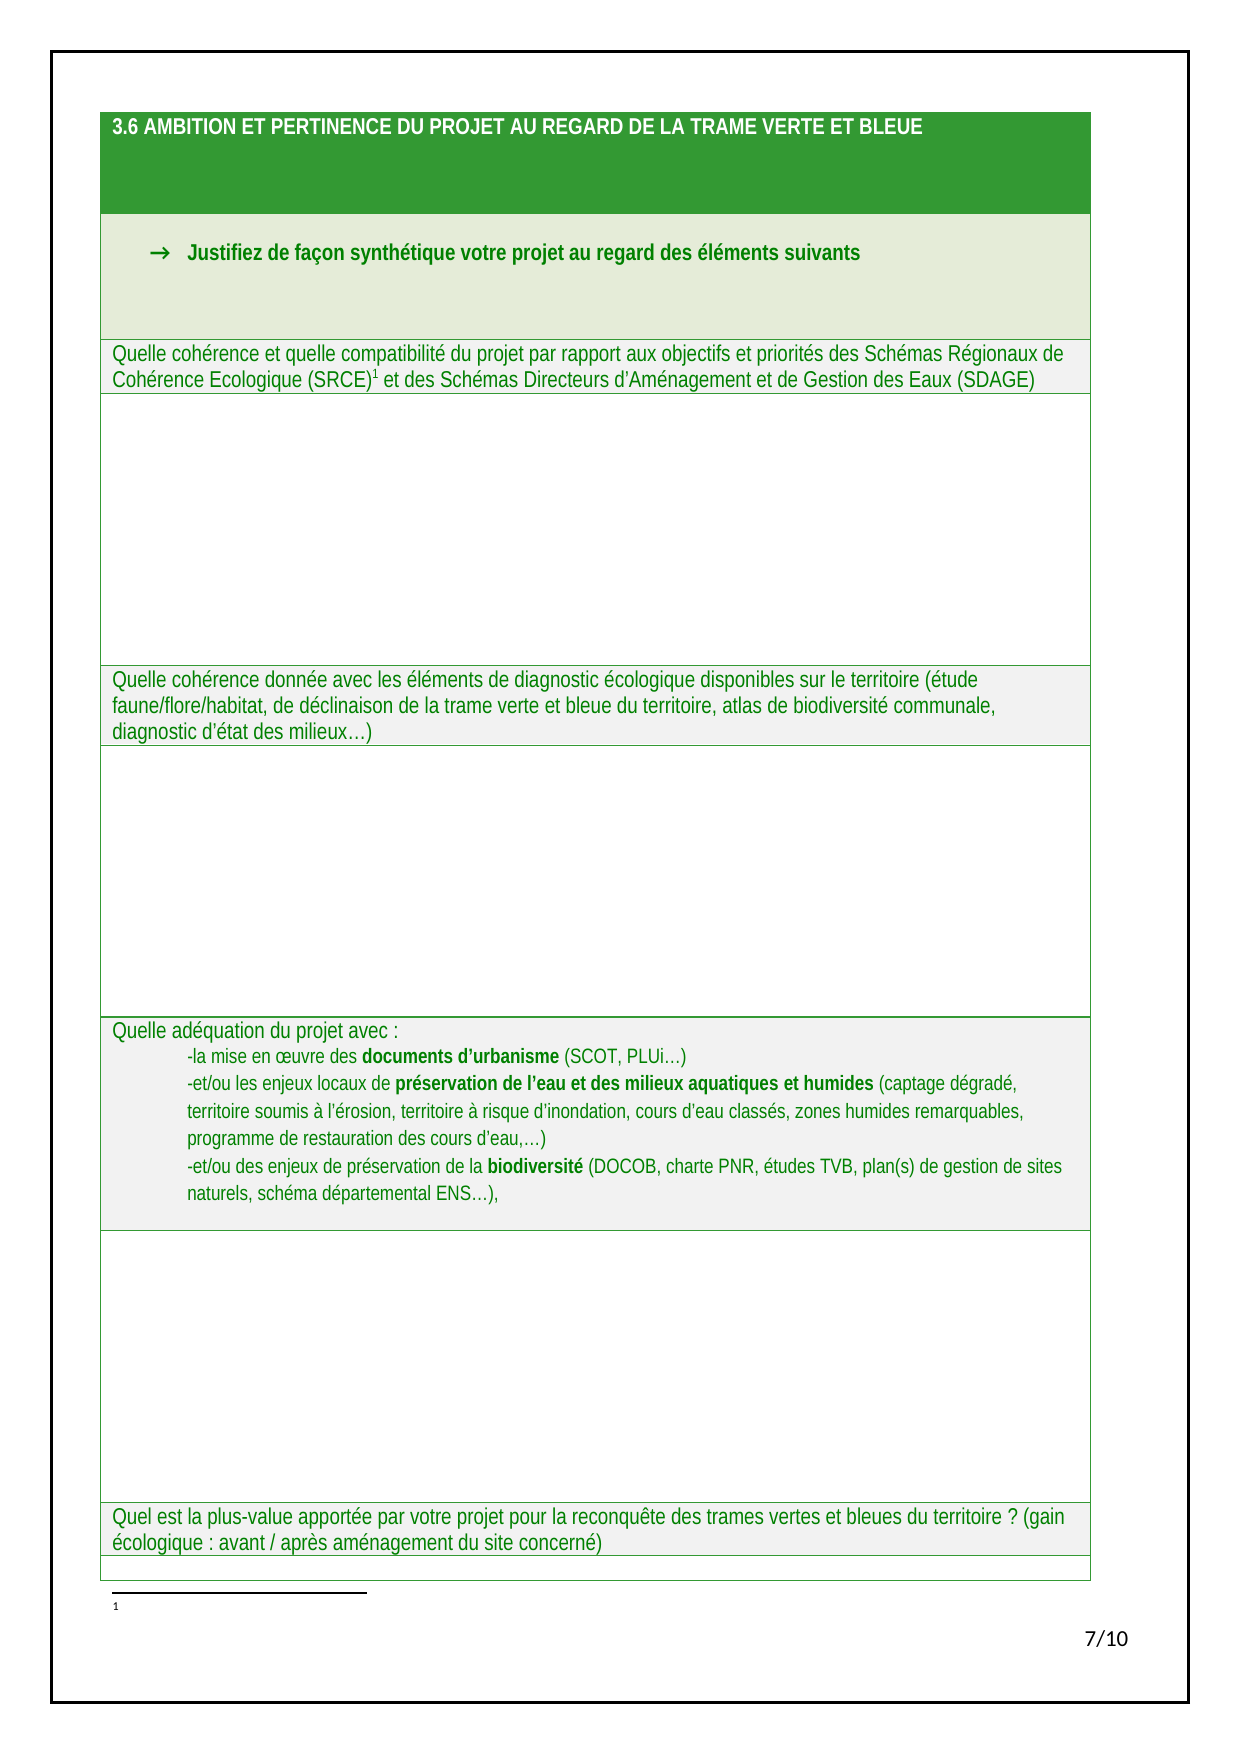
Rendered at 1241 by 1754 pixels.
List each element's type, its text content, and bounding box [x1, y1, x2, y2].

table_cell [101, 746, 1090, 1016]
table_cell Quelle adéquation du projet avec : -la mise en œuvre des documents d’urbanisme (SCOT, PLUi…) -et/ou les enjeux locaux de préservation de l’eau et des milieux aquatiques et humides (captage dégradé, territoire soumis à l’érosion, territoire à risque d’inondation, cours d’eau classés, zones humides remarquables, programme de restauration des cours d’eau,…) -et/ou des enjeux de préservation de la biodiversité (DOCOB, charte PNR, études TVB, plan(s) de gestion de sites naturels, schéma départemental ENS…), [101, 1018, 1090, 1230]
table_cell [101, 394, 1090, 664]
table_cell [101, 1556, 1090, 1580]
table_cell Quelle cohérence et quelle compatibilité du projet par rapport aux objectifs et priorités des Schémas Régionaux de Cohérence Ecologique (SRCE) et des Schémas Directeurs d’Aménagement et de Gestion des Eaux (SDAGE) [101, 340, 1090, 393]
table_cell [101, 113, 1090, 213]
table_cell Quel est la plus-value apportée par votre projet pour la reconquête des trames vertes et bleues du territoire ? (gain écologique : avant / après aménagement du site concerné) [101, 1503, 1090, 1555]
table_cell [101, 1231, 1090, 1502]
table_cell Justifiez de façon synthétique votre projet au regard des éléments suivants [101, 214, 1090, 339]
table_cell Quelle cohérence donnée avec les éléments de diagnostic écologique disponibles sur le territoire (étude faune/flore/habitat, de déclinaison de la trame verte et bleue du territoire, atlas de biodiversité communale, diagnostic d’état des milieux…) [101, 666, 1090, 744]
